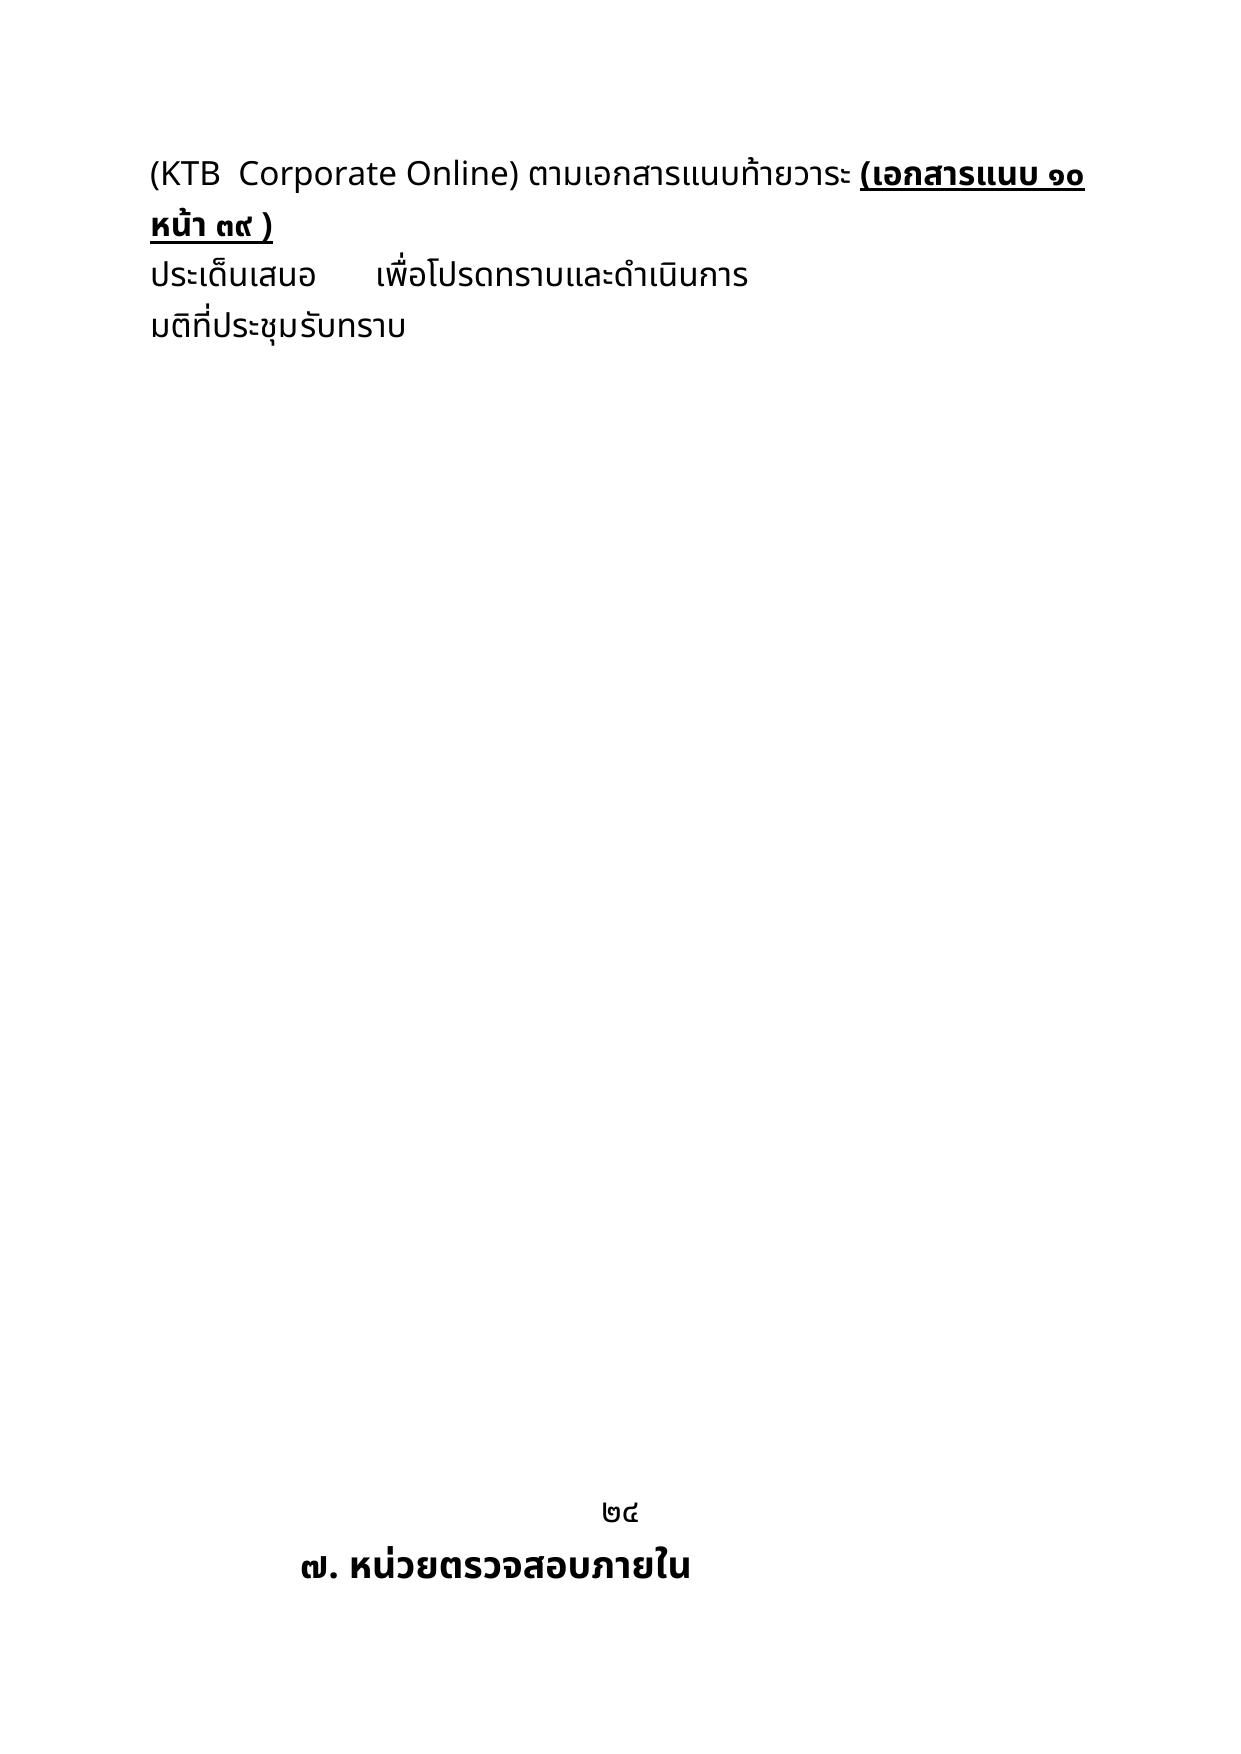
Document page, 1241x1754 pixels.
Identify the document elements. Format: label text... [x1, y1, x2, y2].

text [150, 150, 1090, 251]
text ประเด็นเสนอ เพื่อโปรดทราบและดำเนินการ [150, 251, 1090, 302]
text ๒๔ [150, 1487, 1090, 1538]
text มติที่ประชุม รับทราบ [150, 302, 1090, 352]
text ๗. หน่วยตรวจสอบภายใน [225, 1538, 1090, 1595]
